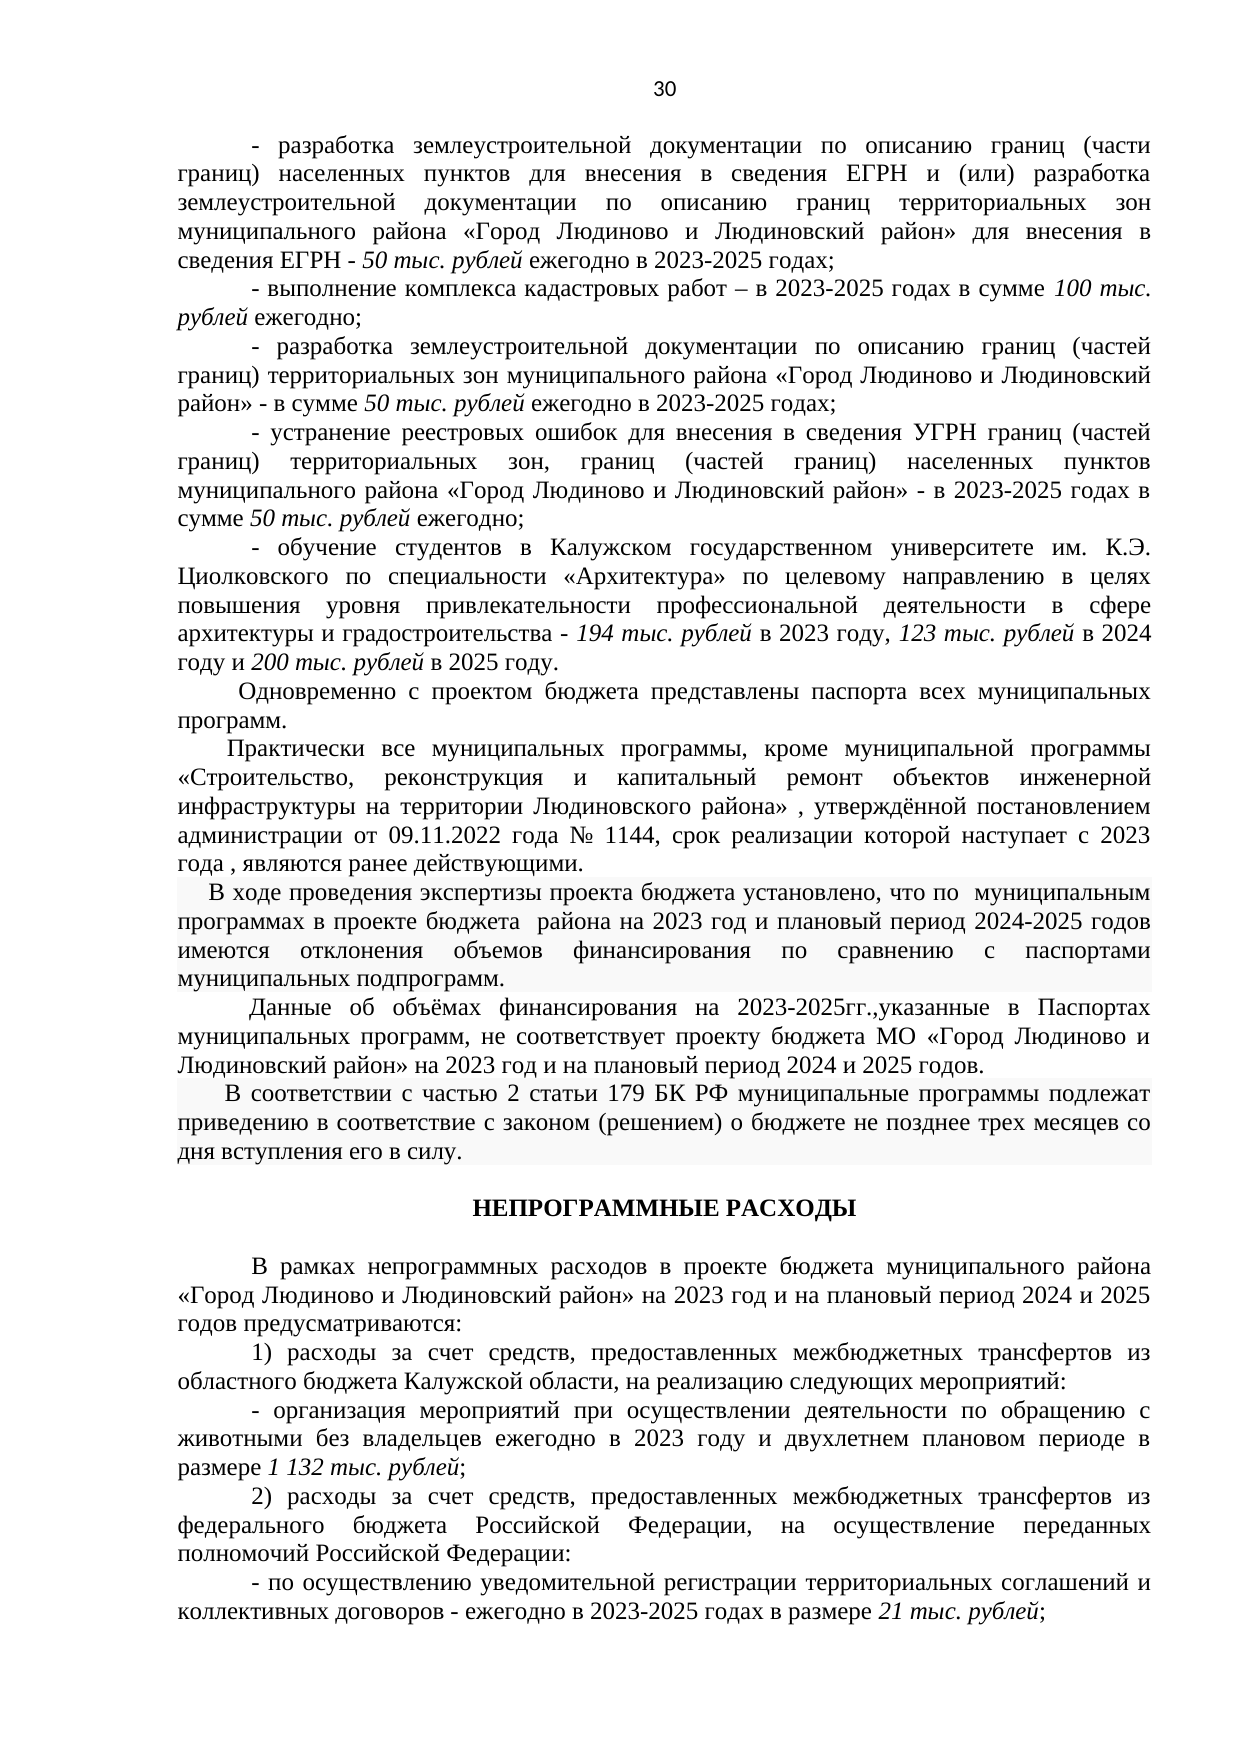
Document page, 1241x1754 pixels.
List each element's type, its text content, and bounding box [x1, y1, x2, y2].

text - устранение реестровых ошибок для внесения в сведения УГРН границ (частей границ) территориальных зон, границ (частей границ) населенных пунктов муниципального района «Город Людиново и Людиновский район» - в 2023-2025 годах в сумме 50 тыс. рублей ежегодно; [177, 417, 1152, 532]
text - разработка землеустроительной документации по описанию границ (части границ) населенных пунктов для внесения в сведения ЕГРН и (или) разработка землеустроительной документации по описанию границ территориальных зон муниципального района «Город Людиново и Людиновский район» для внесения в сведения ЕГРН - 50 тыс. рублей ежегодно в 2023-2025 годах; [177, 130, 1152, 273]
text В рамках непрограммных расходов в проекте бюджета муниципального района «Город Людиново и Людиновский район» на 2023 год и на плановый период 2024 и 2025 годов предусматриваются: [177, 1251, 1152, 1337]
text - выполнение комплекса кадастровых работ – в 2023-2025 годах в сумме 100 тыс. рублей ежегодно; [177, 273, 1152, 331]
text В соответствии с частью 2 статьи 179 БК РФ муниципальные программы подлежат приведению в соответствие с законом (решением) о бюджете не позднее трех месяцев со дня вступления его в силу. [177, 1078, 1152, 1165]
text В ходе проведения экспертизы проекта бюджета установлено, что по муниципальным программах в проекте бюджета района на 2023 год и плановый период 2024-2025 годов имеются отклонения объемов финансирования по сравнению с паспортами муниципальных подпрограмм. [177, 877, 1152, 992]
text Практически все муниципальных программы, кроме муниципальной программы «Строительство, реконструкция и капитальный ремонт объектов инженерной инфраструктуры на территории Людиновского района» , утверждённой постановлением администрации от 09.11.2022 года № 1144, срок реализации которой наступает с 2023 года , являются ранее действующими. [177, 733, 1152, 877]
text - организация мероприятий при осуществлении деятельности по обращению с животными без владельцев ежегодно в 2023 году и двухлетнем плановом периоде в размере 1 132 тыс. рублей; [177, 1395, 1152, 1481]
text НЕПРОГРАММНЫЕ РАСХОДЫ [177, 1193, 1152, 1222]
text - обучение студентов в Калужском государственном университете им. К.Э. Циолковского по специальности «Архитектура» по целевому направлению в целях повышения уровня привлекательности профессиональной деятельности в сфере архитектуры и градостроительства - 194 тыс. рублей в 2023 году, 123 тыс. рублей в 2024 году и 200 тыс. рублей в 2025 году. [177, 532, 1152, 676]
text - разработка землеустроительной документации по описанию границ (частей границ) территориальных зон муниципального района «Город Людиново и Людиновский район» - в сумме 50 тыс. рублей ежегодно в 2023-2025 годах; [177, 331, 1152, 417]
text Одновременно с проектом бюджета представлены паспорта всех муниципальных программ. [177, 676, 1152, 733]
text 2) расходы за счет средств, предоставленных межбюджетных трансфертов из федерального бюджета Российской Федерации, на осуществление переданных полномочий Российской Федерации: [177, 1481, 1152, 1567]
text - по осуществлению уведомительной регистрации территориальных соглашений и коллективных договоров - ежегодно в 2023-2025 годах в размере 21 тыс. рублей; [177, 1567, 1152, 1625]
text Данные об объёмах финансирования на 2023-2025гг.,указанные в Паспортах муниципальных программ, не соответствует проекту бюджета МО «Город Людиново и Людиновский район» на 2023 год и на плановый период 2024 и 2025 годов. [177, 992, 1152, 1078]
text 1) расходы за счет средств, предоставленных межбюджетных трансфертов из областного бюджета Калужской области, на реализацию следующих мероприятий: [177, 1337, 1152, 1395]
